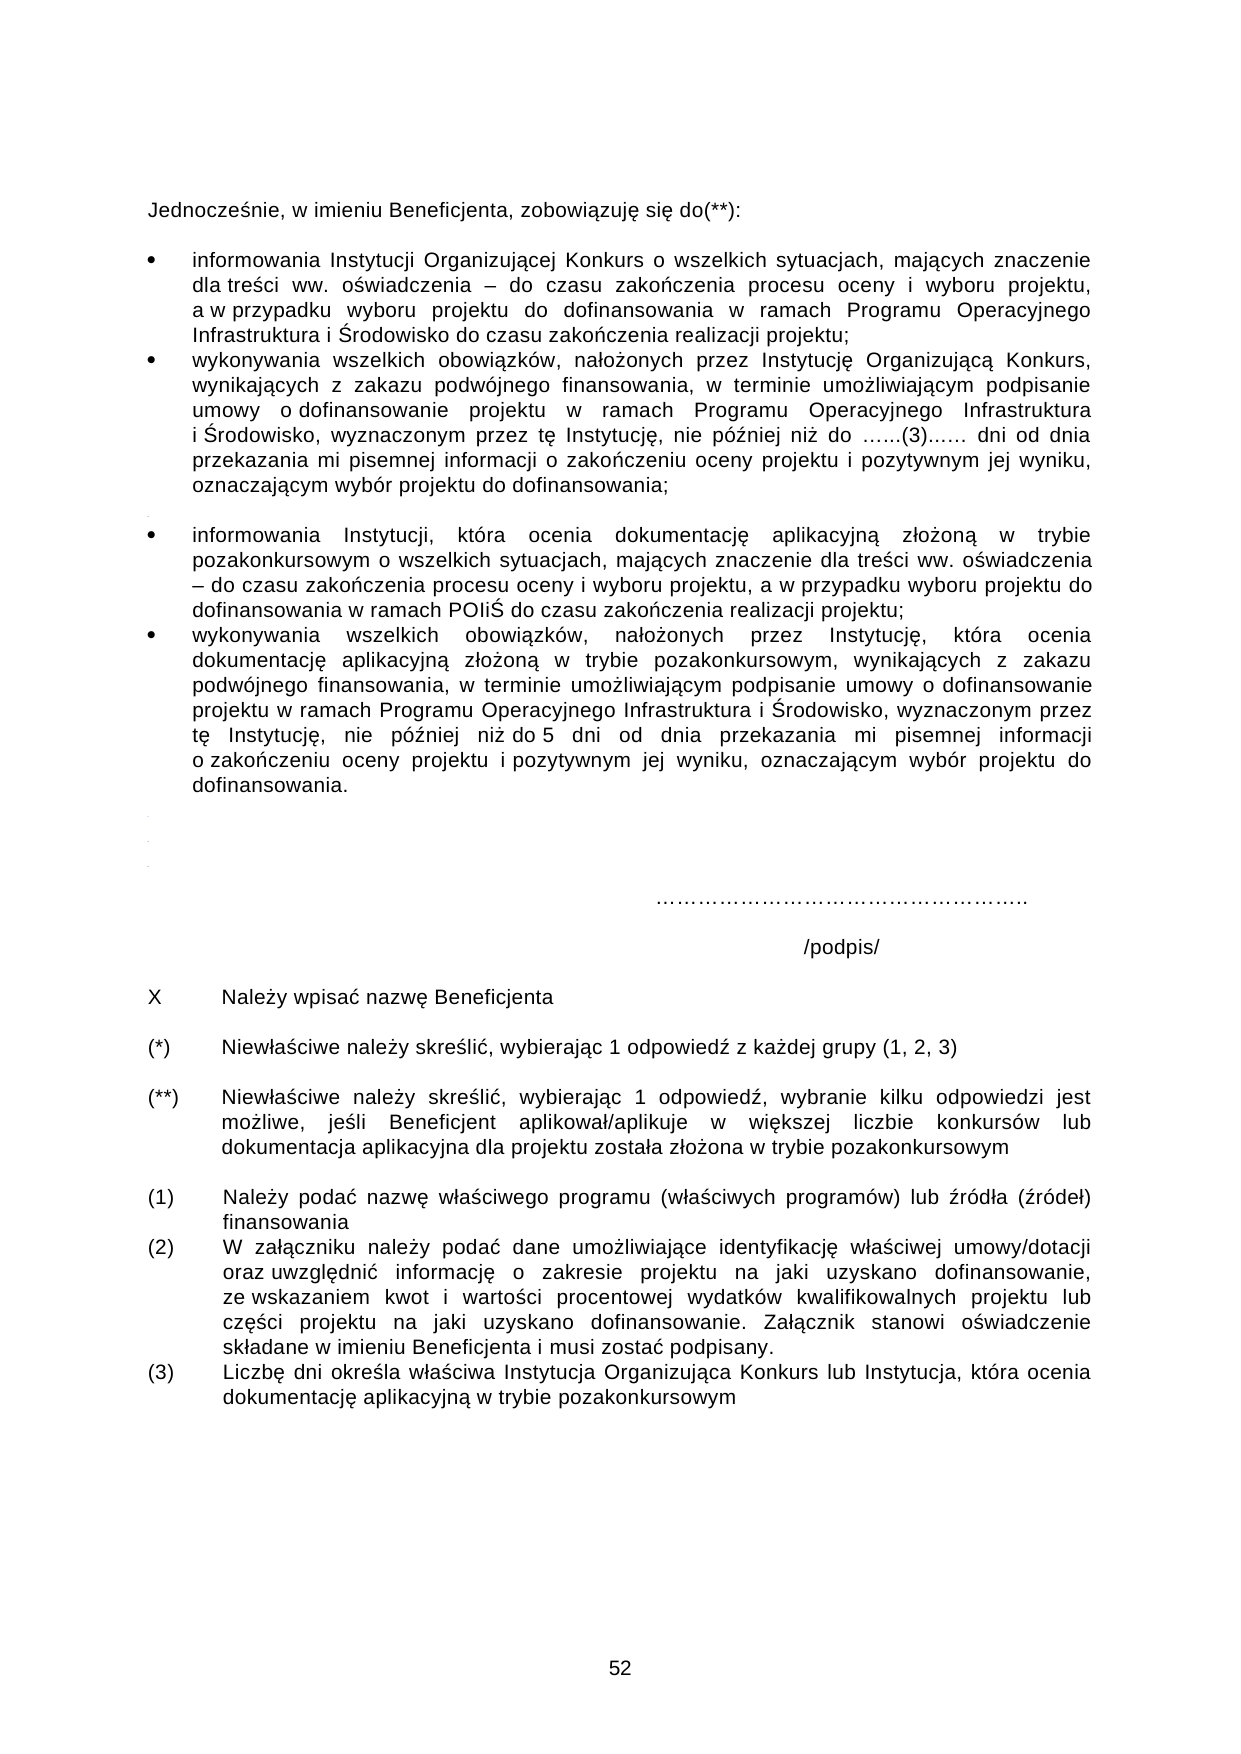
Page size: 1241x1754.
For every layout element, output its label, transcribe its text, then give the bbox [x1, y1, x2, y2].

list informowania Instytucji Organizującej Konkurs o wszelkich sytuacjach, mających znaczenie dla treści ww. oświadczenia – do czasu zakończenia procesu oceny i wyboru projektu, a w przypadku wyboru projektu do dofinansowania w ramach Programu Operacyjnego Infrastruktura i Środowisko do czasu zakończenia realizacji projektu; [148, 248, 1093, 348]
list W załączniku należy podać dane umożliwiające identyfikację właściwej umowy/dotacji oraz uwzględnić informację o zakresie projektu na jaki uzyskano dofinansowanie, ze wskazaniem kwot i wartości procentowej wydatków kwalifikowalnych projektu lub części projektu na jaki uzyskano dofinansowanie. Załącznik stanowi oświadczenie składane w imieniu Beneficjenta i musi zostać podpisany. [148, 1234, 1093, 1359]
text …………………………………………….. [591, 885, 1093, 909]
text (*) Niewłaściwe należy skreślić, wybierając 1 odpowiedź z każdej grupy (1, 2, 3) [148, 1034, 1093, 1059]
text (**) Niewłaściwe należy skreślić, wybierając 1 odpowiedź, wybranie kilku odpowiedzi jest możliwe, jeśli Beneficjent aplikował/aplikuje w większej liczbie konkursów lub dokumentacja aplikacyjna dla projektu została złożona w trybie pozakonkursowym [148, 1084, 1093, 1159]
list Liczbę dni określa właściwa Instytucja Organizująca Konkurs lub Instytucja, która ocenia dokumentację aplikacyjną w trybie pozakonkursowym [148, 1359, 1093, 1409]
text Jednocześnie, w imieniu Beneficjenta, zobowiązuję się do(**): [148, 198, 1093, 223]
list informowania Instytucji, która ocenia dokumentację aplikacyjną złożoną w trybie pozakonkursowym o wszelkich sytuacjach, mających znaczenie dla treści ww. oświadczenia – do czasu zakończenia procesu oceny i wyboru projektu, a w przypadku wyboru projektu do dofinansowania w ramach POIiŚ do czasu zakończenia realizacji projektu; [148, 523, 1093, 623]
text /podpis/ [591, 934, 1093, 959]
list wykonywania wszelkich obowiązków, nałożonych przez Instytucję, która ocenia dokumentację aplikacyjną złożoną w trybie pozakonkursowym, wynikających z zakazu podwójnego finansowania, w terminie umożliwiającym podpisanie umowy o dofinansowanie projektu w ramach Programu Operacyjnego Infrastruktura i Środowisko, wyznaczonym przez tę Instytucję, nie później niż do 5 dni od dnia przekazania mi pisemnej informacji o zakończeniu oceny projektu i pozytywnym jej wyniku, oznaczającym wybór projektu do dofinansowania. [148, 623, 1093, 798]
list wykonywania wszelkich obowiązków, nałożonych przez Instytucję Organizującą Konkurs, wynikających z zakazu podwójnego finansowania, w terminie umożliwiającym podpisanie umowy o dofinansowanie projektu w ramach Programu Operacyjnego Infrastruktura i Środowisko, wyznaczonym przez tę Instytucję, nie później niż do …...(3)...… dni od dnia przekazania mi pisemnej informacji o zakończeniu oceny projektu i pozytywnym jej wyniku, oznaczającym wybór projektu do dofinansowania; [148, 348, 1093, 498]
text X Należy wpisać nazwę Beneficjenta [148, 984, 1093, 1009]
list Należy podać nazwę właściwego programu (właściwych programów) lub źródła (źródeł) finansowania [148, 1184, 1093, 1234]
